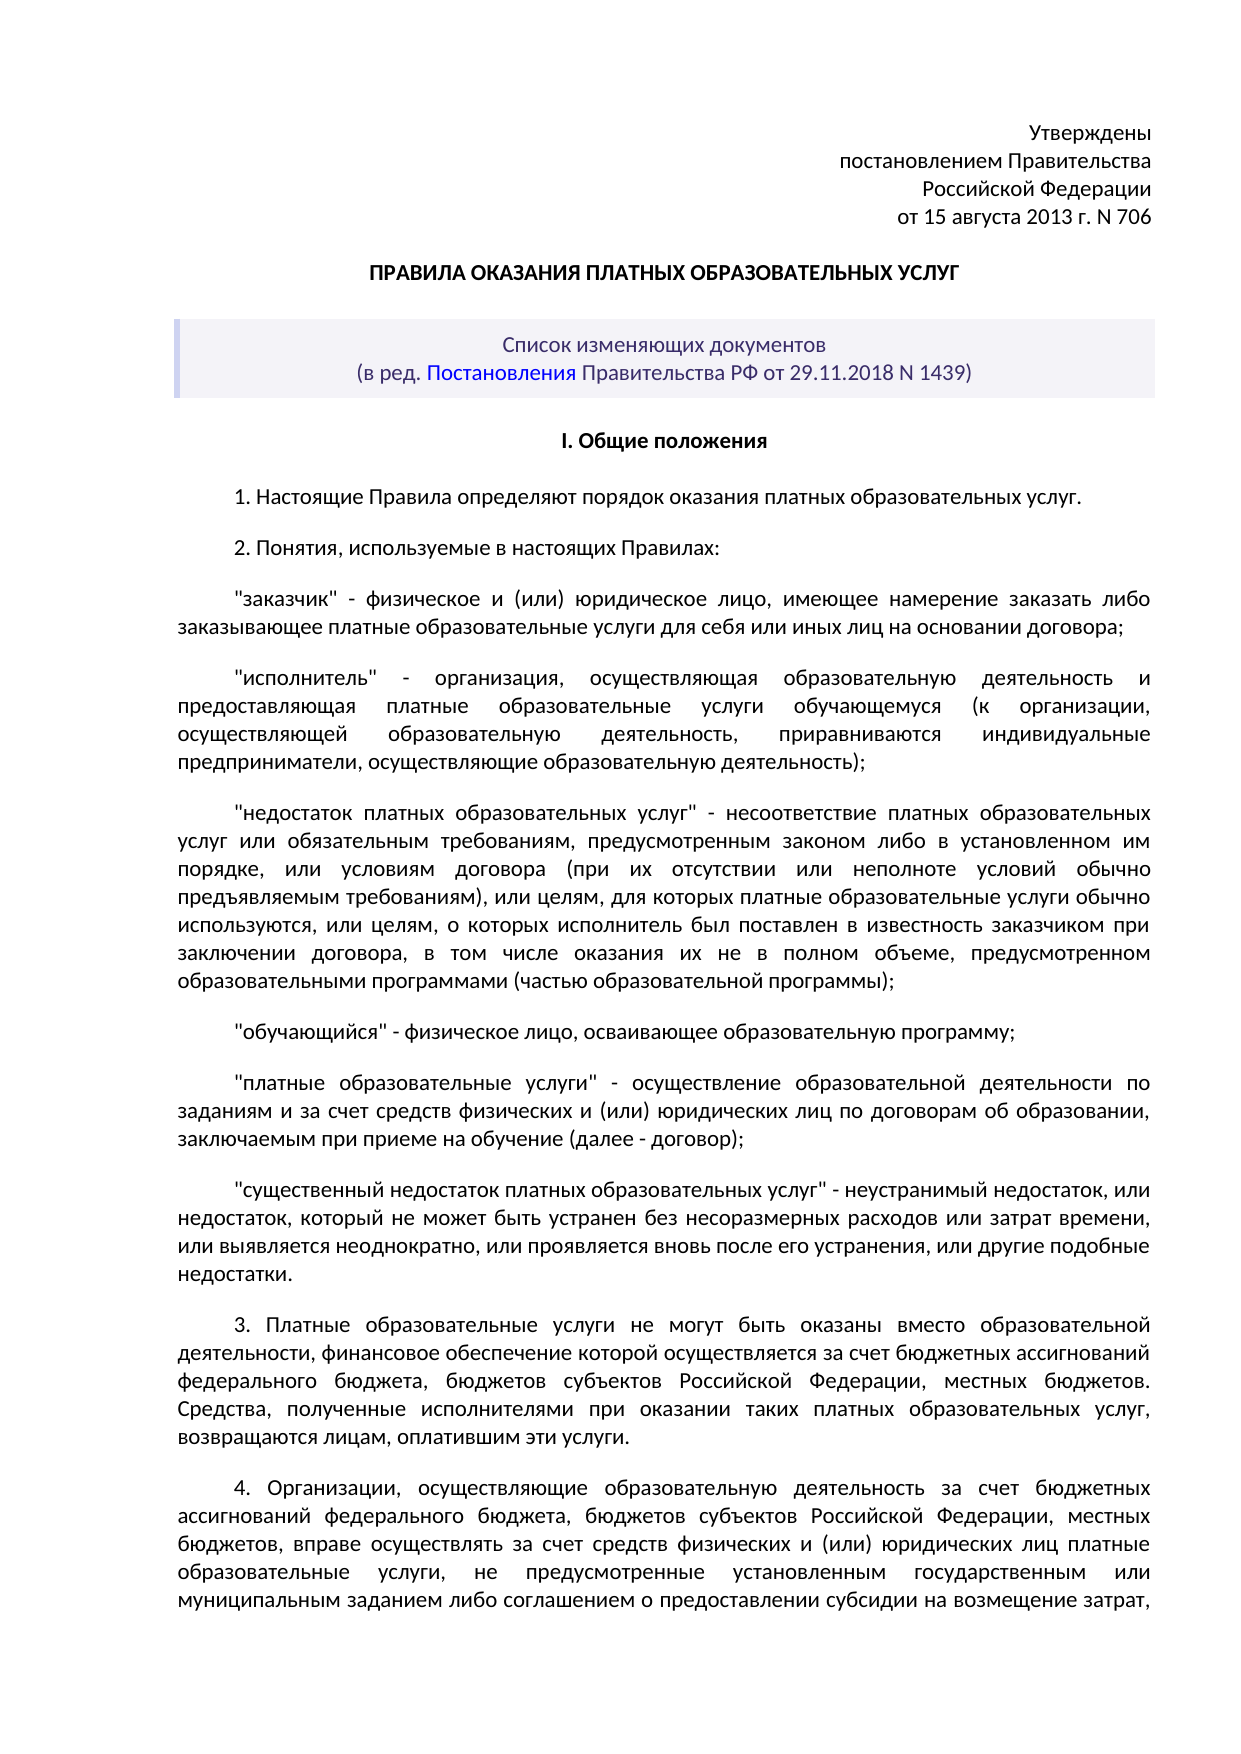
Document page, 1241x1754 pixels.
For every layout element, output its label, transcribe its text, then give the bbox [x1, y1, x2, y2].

table_header Список изменяющих документов (в ред. Постановления Правительства РФ от 29.11.2018 N 1439) [180, 319, 1149, 398]
text "недостаток платных образовательных услуг" - несоответствие платных образовательных услуг или обязательным требованиям, предусмотренным законом либо в установленном им порядке, или условиям договора (при их отсутствии или неполноте условий обычно предъявляемым требованиям), или целям, для которых платные образовательные услуги обычно используются, или целям, о которых исполнитель был поставлен в известность заказчиком при заключении договора, в том числе оказания их не в полном объеме, предусмотренном образовательными программами (частью образовательной программы); [177, 798, 1152, 994]
text Утверждены [177, 118, 1152, 146]
text "обучающийся" - физическое лицо, осваивающее образовательную программу; [177, 1017, 1152, 1045]
text 3. Платные образовательные услуги не могут быть оказаны вместо образовательной деятельности, финансовое обеспечение которой осуществляется за счет бюджетных ассигнований федерального бюджета, бюджетов субъектов Российской Федерации, местных бюджетов. Средства, полученные исполнителями при оказании таких платных образовательных услуг, возвращаются лицам, оплатившим эти услуги. [177, 1310, 1152, 1450]
title I. Общие положения [177, 426, 1152, 454]
text постановлением Правительства [177, 146, 1152, 174]
text "заказчик" - физическое и (или) юридическое лицо, имеющее намерение заказать либо заказывающее платные образовательные услуги для себя или иных лиц на основании договора; [177, 584, 1152, 640]
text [177, 1473, 1152, 1613]
text от 15 августа 2013 г. N 706 [177, 202, 1152, 230]
text "исполнитель" - организация, осуществляющая образовательную деятельность и предоставляющая платные образовательные услуги обучающемуся (к организации, осуществляющей образовательную деятельность, приравниваются индивидуальные предприниматели, осуществляющие образовательную деятельность); [177, 663, 1152, 775]
text Российской Федерации [177, 174, 1152, 202]
text 2. Понятия, используемые в настоящих Правилах: [177, 533, 1152, 561]
text "существенный недостаток платных образовательных услуг" - неустранимый недостаток, или недостаток, который не может быть устранен без несоразмерных расходов или затрат времени, или выявляется неоднократно, или проявляется вновь после его устранения, или другие подобные недостатки. [177, 1175, 1152, 1287]
text "платные образовательные услуги" - осуществление образовательной деятельности по заданиям и за счет средств физических и (или) юридических лиц по договорам об образовании, заключаемым при приеме на обучение (далее - договор); [177, 1068, 1152, 1152]
text 1. Настоящие Правила определяют порядок оказания платных образовательных услуг. [177, 482, 1152, 510]
title ПРАВИЛА ОКАЗАНИЯ ПЛАТНЫХ ОБРАЗОВАТЕЛЬНЫХ УСЛУГ [177, 258, 1152, 286]
